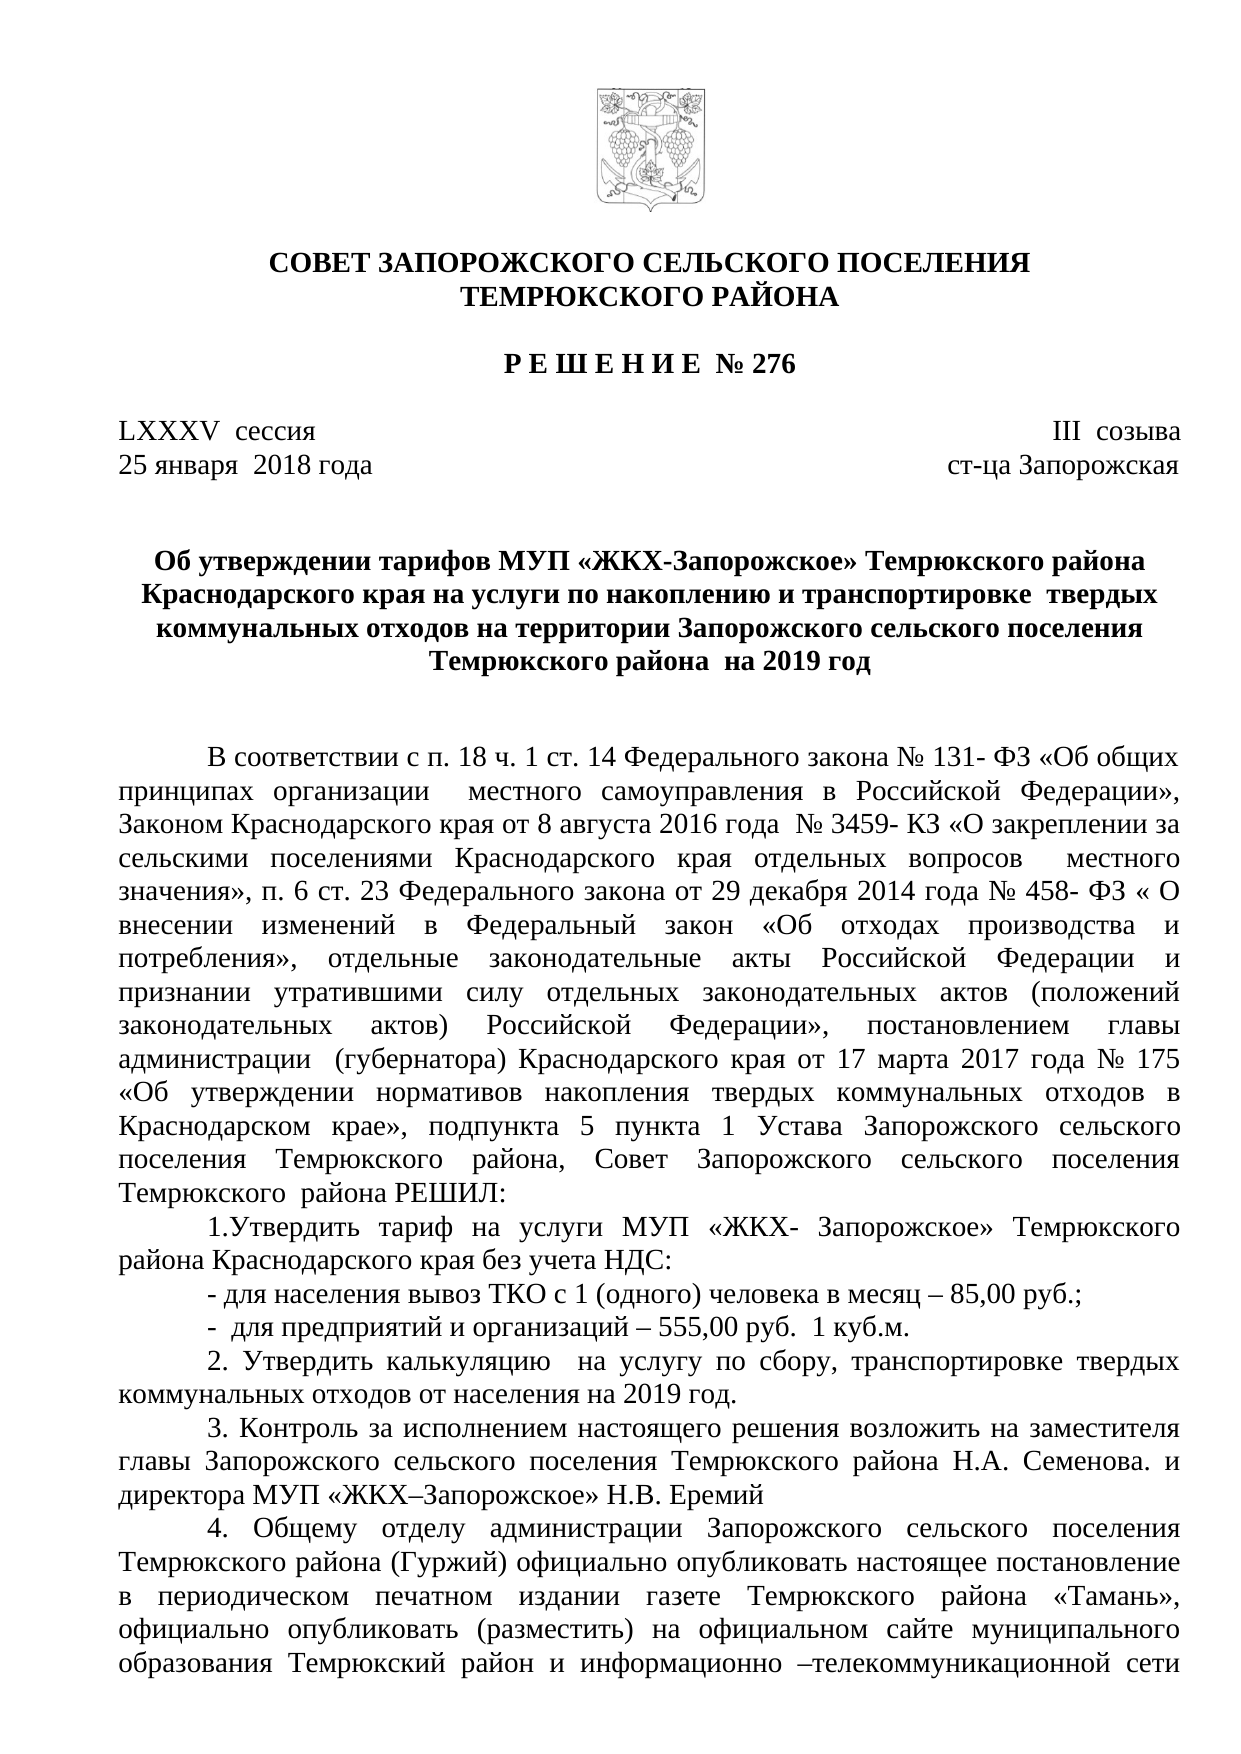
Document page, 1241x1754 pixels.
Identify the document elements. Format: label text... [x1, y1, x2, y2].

text Об утверждении тарифов МУП «ЖКХ-Запорожское» Темрюкского района Краснодарского края на услуги по накоплению и транспортировке твердых коммунальных отходов на территории Запорожского сельского поселения Темрюкского района на 2019 год [118, 543, 1181, 677]
text LХХXV сессия III созыва [118, 413, 1181, 447]
text 25 января 2018 года ст-ца Запорожская [118, 447, 1181, 480]
text 2. Утвердить калькуляцию на услугу по сбору, транспортировке твердых коммунальных отходов от населения на 2019 год. [118, 1343, 1181, 1410]
text 1.Утвердить тариф на услуги МУП «ЖКХ- Запорожское» Темрюкского района Краснодарского края без учета НДС: [118, 1209, 1181, 1276]
text - для населения вывоз ТКО с 1 (одного) человека в месяц – 85,00 руб.; [118, 1276, 1181, 1309]
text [118, 1511, 1181, 1678]
text Р Е Ш Е Н И Е № 276 [118, 346, 1181, 380]
text СОВЕТ ЗАПОРОЖСКОГО СЕЛЬСКОГО ПОСЕЛЕНИЯ [118, 246, 1181, 279]
picture [593, 88, 706, 212]
text 3. Контроль за исполнением настоящего решения возложить на заместителя главы Запорожского сельского поселения Темрюкского района Н.А. Семенова. и директора МУП «ЖКХ–Запорожское» Н.В. Еремий [118, 1410, 1181, 1511]
text ТЕМРЮКСКОГО РАЙОНА [118, 279, 1181, 313]
text В соответствии с п. 18 ч. 1 ст. 14 Федерального закона № 131- ФЗ «Об общих принципах организации местного самоуправления в Российской Федерации», Законом Краснодарского края от 8 августа 2016 года № 3459- КЗ «О закреплении за сельскими поселениями Краснодарского края отдельных вопросов местного значения», п. 6 ст. 23 Федерального закона от 29 декабря 2014 года № 458- ФЗ « О внесении изменений в Федеральный закон «Об отходах производства и потребления», отдельные законодательные акты Российской Федерации и признании утратившими силу отдельных законодательных актов (положений законодательных актов) Российской Федерации», постановлением главы администрации (губернатора) Краснодарского края от 17 марта 2017 года № 175 «Об утверждении нормативов накопления твердых коммунальных отходов в Краснодарском крае», подпункта 5 пункта 1 Устава Запорожского сельского поселения Темрюкского района, Совет Запорожского сельского поселения Темрюкского района РЕШИЛ: [118, 739, 1181, 1209]
text - для предприятий и организаций – 555,00 руб. 1 куб.м. [118, 1309, 1181, 1343]
